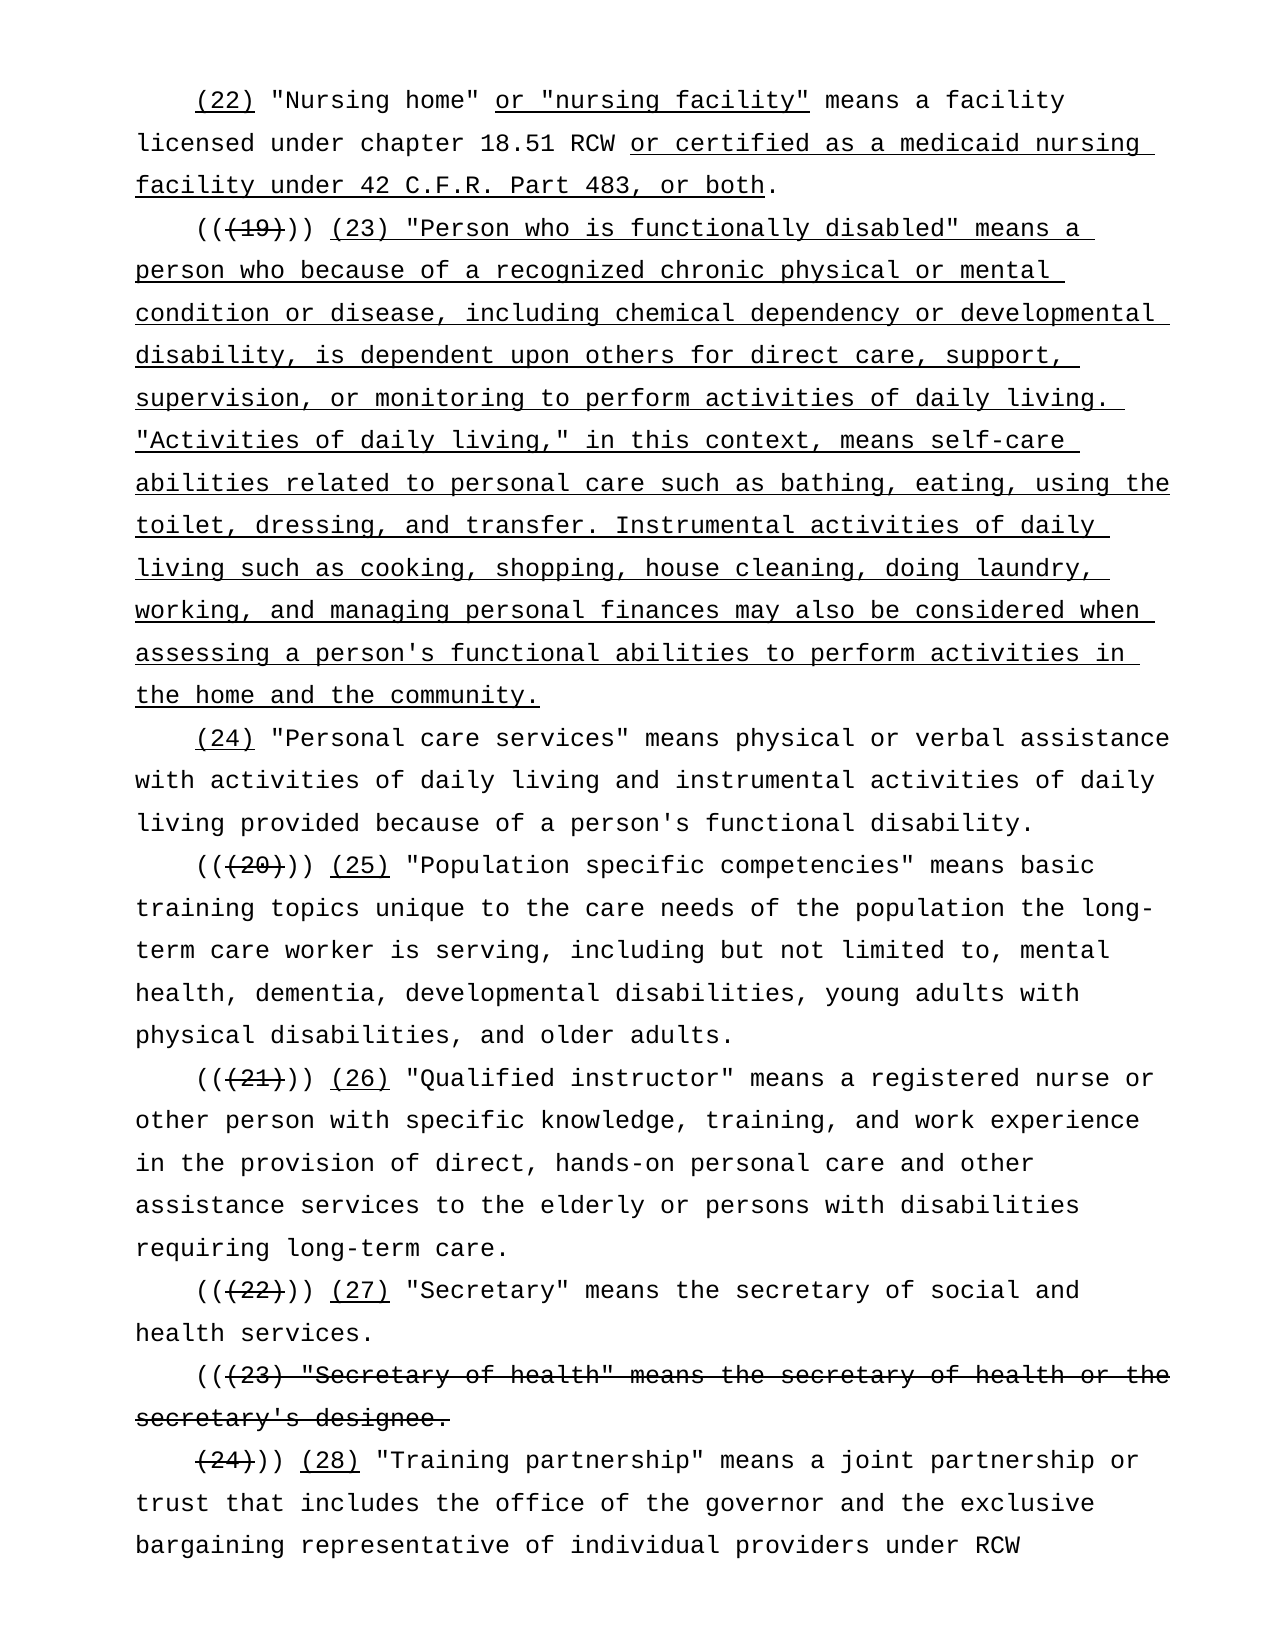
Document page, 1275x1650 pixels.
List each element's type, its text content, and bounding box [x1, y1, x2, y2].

text (((19))) (23) "Person who is functionally disabled" means a person who because of a recognized chronic physical or mental condition or disease, including chemical dependency or developmental disability, is dependent upon others for direct care, support, supervision, or monitoring to perform activities of daily living. "Activities of daily living," in this context, means self-care abilities related to personal care such as bathing, eating, using the toilet, dressing, and transfer. Instrumental activities of daily living such as cooking, shopping, house cleaning, doing laundry, working, and managing personal finances may also be considered when assessing a person's functional abilities to perform activities in the home and the community. [135, 495, 1170, 712]
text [135, 1435, 1170, 1562]
text (((23) "Secretary of health" means the secretary of health or the secretary's designee. [135, 1350, 1170, 1435]
text (((22))) (27) "Secretary" means the secretary of social and health services. [135, 1265, 1170, 1350]
text (24) "Personal care services" means physical or verbal assistance with activities of daily living and instrumental activities of daily living provided because of a person's functional disability. [135, 712, 1170, 840]
text (((19))) (23) "Person who is functionally disabled" means a person who because of a recognized chronic physical or mental condition or disease, including chemical dependency or developmental disability, is dependent upon others for direct care, support, supervision, or monitoring to perform activities of daily living. "Activities of daily living," in this context, means self-care abilities related to personal care such as bathing, eating, using the toilet, dressing, and transfer. Instrumental activities of daily living such as cooking, shopping, house cleaning, doing laundry, working, and managing personal finances may also be considered when assessing a person's functional abilities to perform activities in the home and the community. [135, 202, 1170, 324]
text (((20))) (25) "Population specific competencies" means basic training topics unique to the care needs of the population the long-term care worker is serving, including but not limited to, mental health, dementia, developmental disabilities, young adults with physical disabilities, and older adults. [135, 840, 1170, 1052]
text (22) "Nursing home" or "nursing facility" means a facility licensed under chapter 18.51 RCW or certified as a medicaid nursing facility under 42 C.F.R. Part 483, or both. [135, 75, 1170, 202]
text (((21))) (26) "Qualified instructor" means a registered nurse or other person with specific knowledge, training, and work experience in the provision of direct, hands-on personal care and other assistance services to the elderly or persons with disabilities requiring long-term care. [135, 1052, 1170, 1265]
text (((19))) (23) "Person who is functionally disabled" means a person who because of a recognized chronic physical or mental condition or disease, including chemical dependency or developmental disability, is dependent upon others for direct care, support, supervision, or monitoring to perform activities of daily living. "Activities of daily living," in this context, means self-care abilities related to personal care such as bathing, eating, using the toilet, dressing, and transfer. Instrumental activities of daily living such as cooking, shopping, house cleaning, doing laundry, working, and managing personal finances may also be considered when assessing a person's functional abilities to perform activities in the home and the community. [135, 325, 1170, 494]
